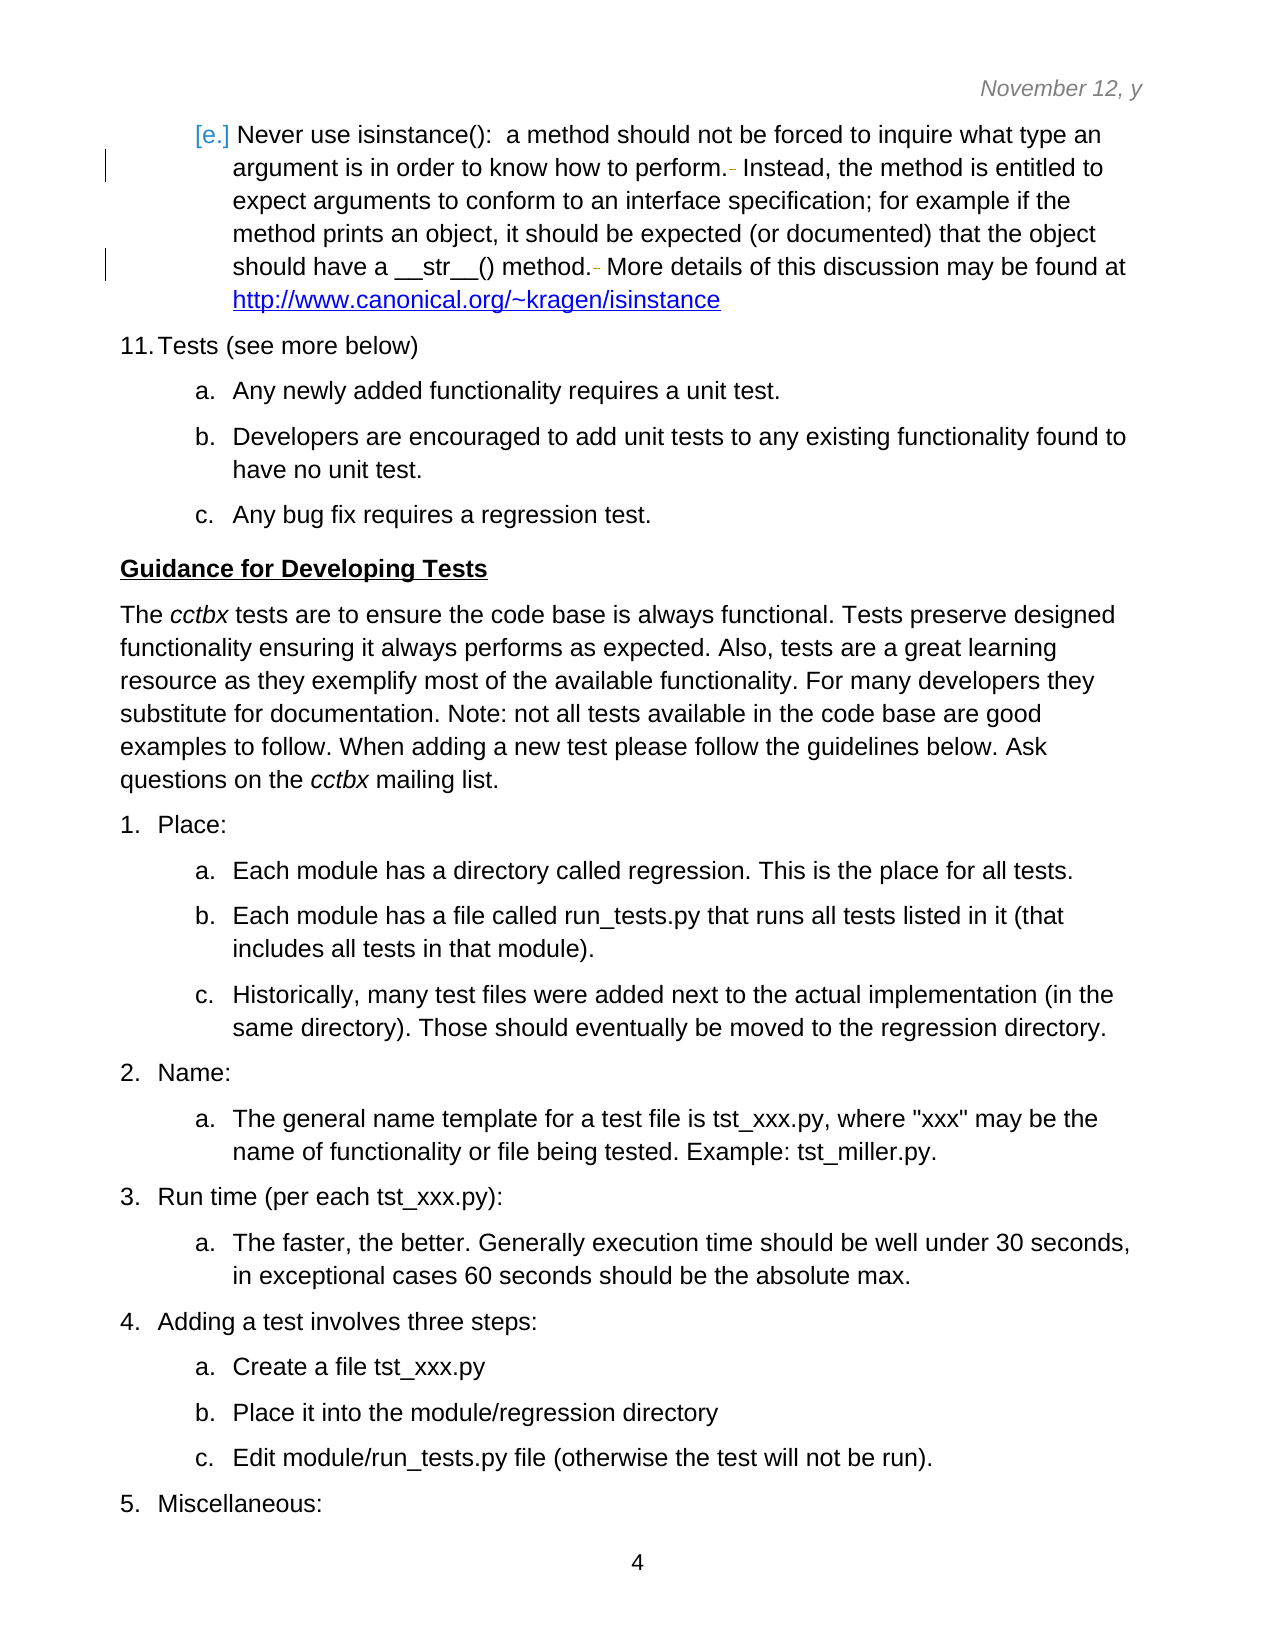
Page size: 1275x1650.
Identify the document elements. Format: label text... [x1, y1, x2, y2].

text The cctbx tests are to ensure the code base is always functional. Tests preserve designed functionality ensuring it always performs as expected. Also, tests are a great learning resource as they exemplify most of the available functionality. For many developers they substitute for documentation. Note: not all tests available in the code base are good examples to follow. When adding a new test please follow the guidelines below. Ask questions on the cctbx mailing list. [120, 599, 1155, 793]
list The faster, the better. Generally execution time should be well under 30 seconds, in exceptional cases 60 seconds should be the absolute max. [195, 1228, 1155, 1290]
list Any newly added functionality requires a unit test. [195, 376, 1155, 405]
list Run time (per each tst_xxx.py): [120, 1182, 1155, 1211]
list Name: [120, 1058, 1155, 1087]
list Never use isinstance(): a method should not be forced to inquire what type an argument is in order to know how to perform. Instead, the method is entitled to expect arguments to conform to an interface specification; for example if the method prints an object, it should be expected (or documented) that the object should have a __str__() method. More details of this discussion may be found at http://www.canonical.org/~kragen/isinstance [195, 120, 1155, 314]
list Create a file tst_xxx.py [195, 1352, 1155, 1381]
list Miscellaneous: [120, 1488, 1155, 1517]
list Historically, many test files were added next to the actual implementation (in the same directory). Those should eventually be moved to the regression directory. [195, 980, 1155, 1042]
list The general name template for a test file is tst_xxx.py, where "xxx" may be the name of functionality or file being tested. Example: tst_miller.py. [195, 1104, 1155, 1166]
list Any bug fix requires a regression test. [195, 500, 1155, 529]
list Adding a test involves three steps: [120, 1306, 1155, 1335]
list Developers are encouraged to add unit tests to any existing functionality found to have no unit test. [195, 422, 1155, 483]
list Place: [120, 810, 1155, 839]
list Each module has a file called run_tests.py that runs all tests listed in it (that includes all tests in that module). [195, 901, 1155, 963]
list Each module has a directory called regression. This is the place for all tests. [195, 856, 1155, 884]
list Tests (see more below) [120, 331, 1155, 359]
list Place it into the module/regression directory [195, 1397, 1155, 1426]
list Edit module/run_tests.py file (otherwise the test will not be run). [195, 1443, 1155, 1472]
subtitle Guidance for Developing Tests [120, 554, 1155, 583]
